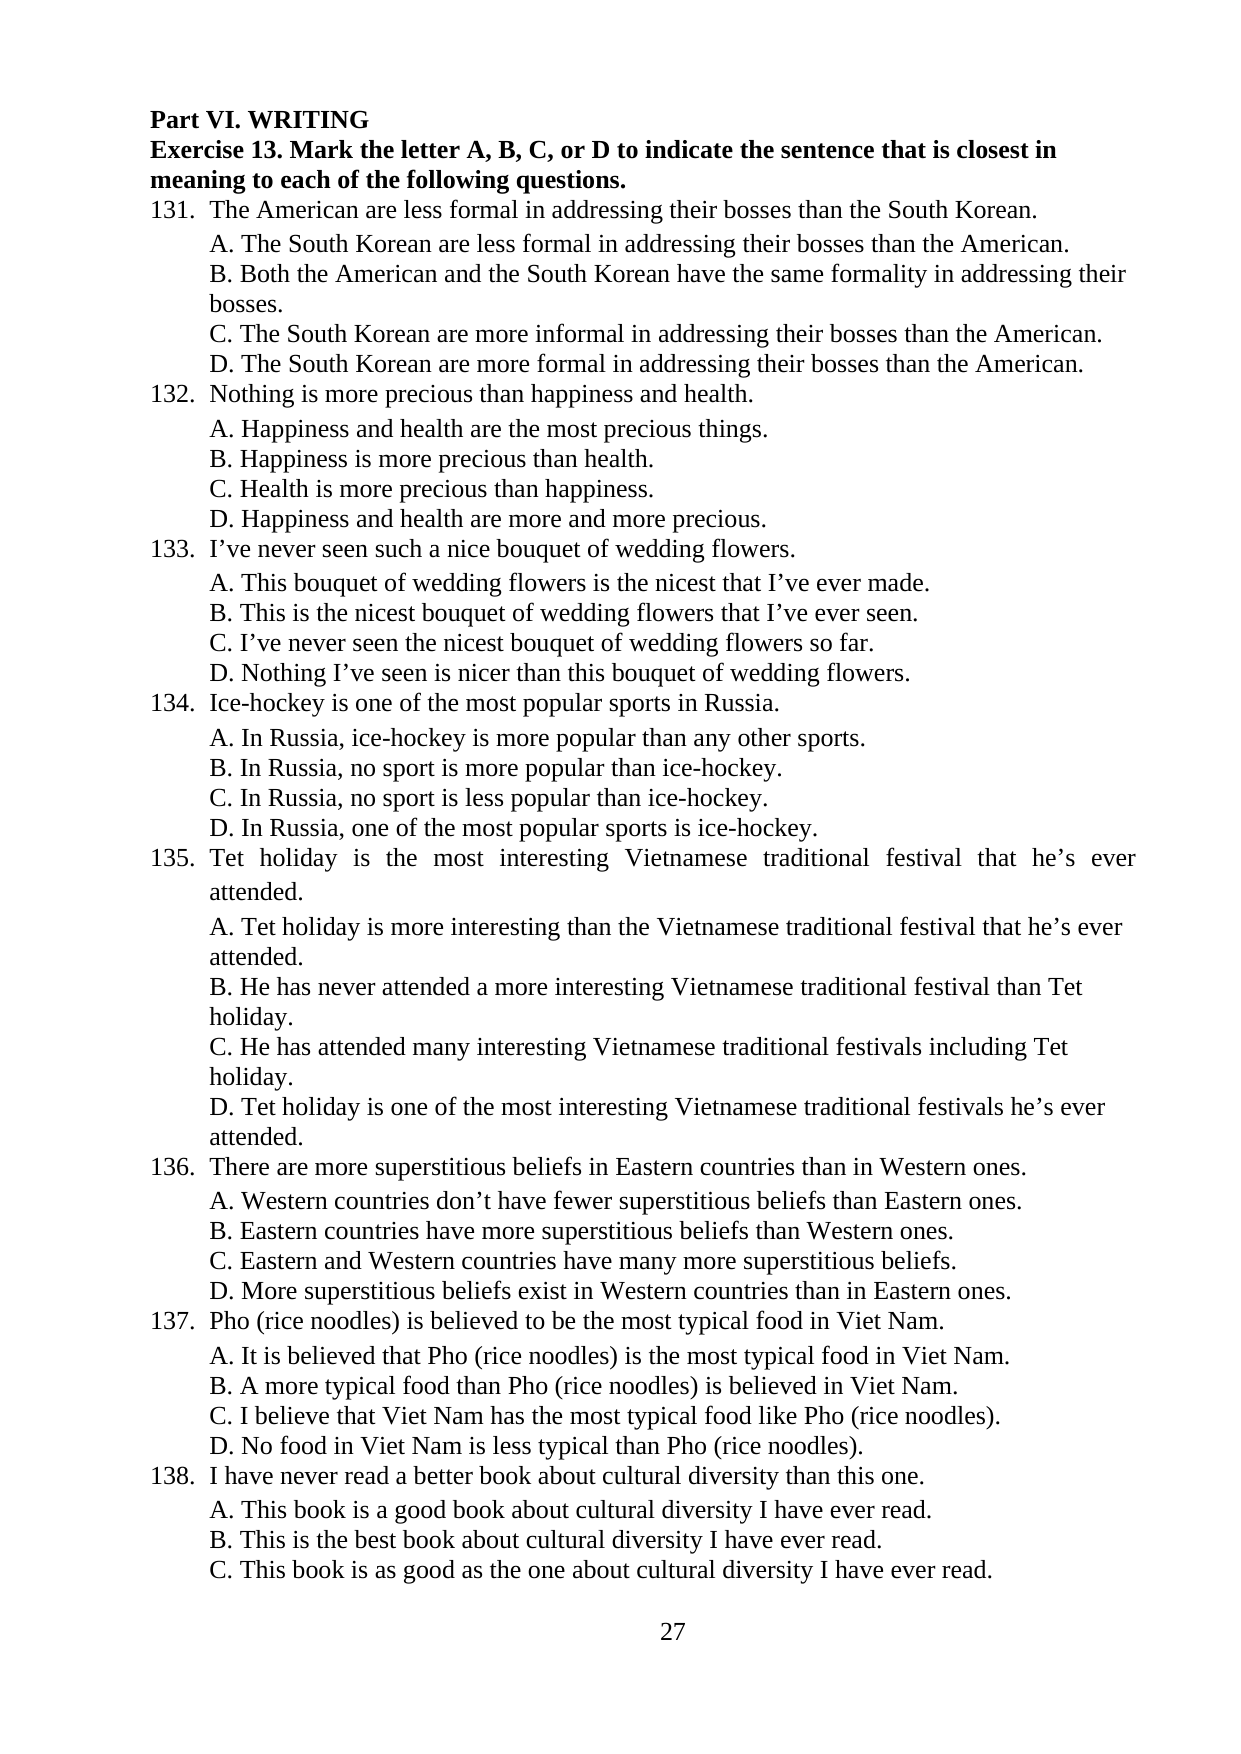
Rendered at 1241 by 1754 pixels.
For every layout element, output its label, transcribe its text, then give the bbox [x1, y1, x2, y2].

list D. The South Korean are more formal in addressing their bosses than the American. [209, 348, 1137, 378]
list A. This bouquet of wedding flowers is the nicest that I’ve ever made. [209, 567, 1137, 597]
text Part VI. WRITING [150, 104, 1137, 134]
list A. The South Korean are less formal in addressing their bosses than the American. [209, 228, 1137, 258]
list I’ve never seen such a nice bouquet of wedding flowers. [150, 533, 1137, 563]
text Exercise 13. Mark the letter A, B, C, or D to indicate the sentence that is closest in meaning to each of the following questions. [150, 134, 1137, 194]
list C. In Russia, no sport is less popular than ice-hockey. [209, 782, 1137, 812]
list A. This book is a good book about cultural diversity I have ever read. [209, 1494, 1137, 1524]
list D. No food in Viet Nam is less typical than Pho (rice noodles). [209, 1430, 1137, 1460]
list C. I believe that Viet Nam has the most typical food like Pho (rice noodles). [209, 1400, 1137, 1430]
list A. It is believed that Pho (rice noodles) is the most typical food in Viet Nam. [209, 1340, 1137, 1370]
list B. Eastern countries have more superstitious beliefs than Western ones. [209, 1215, 1137, 1245]
list D. More superstitious beliefs exist in Western countries than in Eastern ones. [209, 1275, 1137, 1305]
list D. Tet holiday is one of the most interesting Vietnamese traditional festivals he’s ever attended. [209, 1091, 1137, 1151]
list The American are less formal in addressing their bosses than the South Korean. [150, 194, 1137, 224]
list B. He has never attended a more interesting Vietnamese traditional festival than Tet holiday. [209, 971, 1137, 1031]
list A. Tet holiday is more interesting than the Vietnamese traditional festival that he’s ever attended. [209, 911, 1137, 971]
list D. Happiness and health are more and more precious. [209, 503, 1137, 533]
list C. He has attended many interesting Vietnamese traditional festivals including Tet holiday. [209, 1031, 1137, 1091]
list B. This is the best book about cultural diversity I have ever read. [209, 1524, 1137, 1554]
list B. In Russia, no sport is more popular than ice-hockey. [209, 752, 1137, 782]
list Tet holiday is the most interesting Vietnamese traditional festival that he’s ever attended. [150, 842, 1137, 906]
list B. Happiness is more precious than health. [209, 443, 1137, 473]
list C. Eastern and Western countries have many more superstitious beliefs. [209, 1245, 1137, 1275]
list C. This book is as good as the one about cultural diversity I have ever read. [209, 1554, 1137, 1584]
list D. In Russia, one of the most popular sports is ice-hockey. [209, 812, 1137, 842]
list B. This is the nicest bouquet of wedding flowers that I’ve ever seen. [209, 597, 1137, 627]
list C. I’ve never seen the nicest bouquet of wedding flowers so far. [209, 627, 1137, 657]
list A. Western countries don’t have fewer superstitious beliefs than Eastern ones. [209, 1185, 1137, 1215]
list There are more superstitious beliefs in Eastern countries than in Western ones. [150, 1151, 1137, 1181]
list C. The South Korean are more informal in addressing their bosses than the American. [209, 318, 1137, 348]
list B. A more typical food than Pho (rice noodles) is believed in Viet Nam. [209, 1370, 1137, 1400]
list A. In Russia, ice-hockey is more popular than any other sports. [209, 722, 1137, 752]
list C. Health is more precious than happiness. [209, 473, 1137, 503]
list A. Happiness and health are the most precious things. [209, 413, 1137, 443]
list Ice-hockey is one of the most popular sports in Russia. [150, 687, 1137, 717]
list I have never read a better book about cultural diversity than this one. [150, 1460, 1137, 1490]
list Pho (rice noodles) is believed to be the most typical food in Viet Nam. [150, 1305, 1137, 1335]
list Nothing is more precious than happiness and health. [150, 378, 1137, 408]
list D. Nothing I’ve seen is nicer than this bouquet of wedding flowers. [209, 657, 1137, 687]
list B. Both the American and the South Korean have the same formality in addressing their bosses. [209, 258, 1137, 318]
